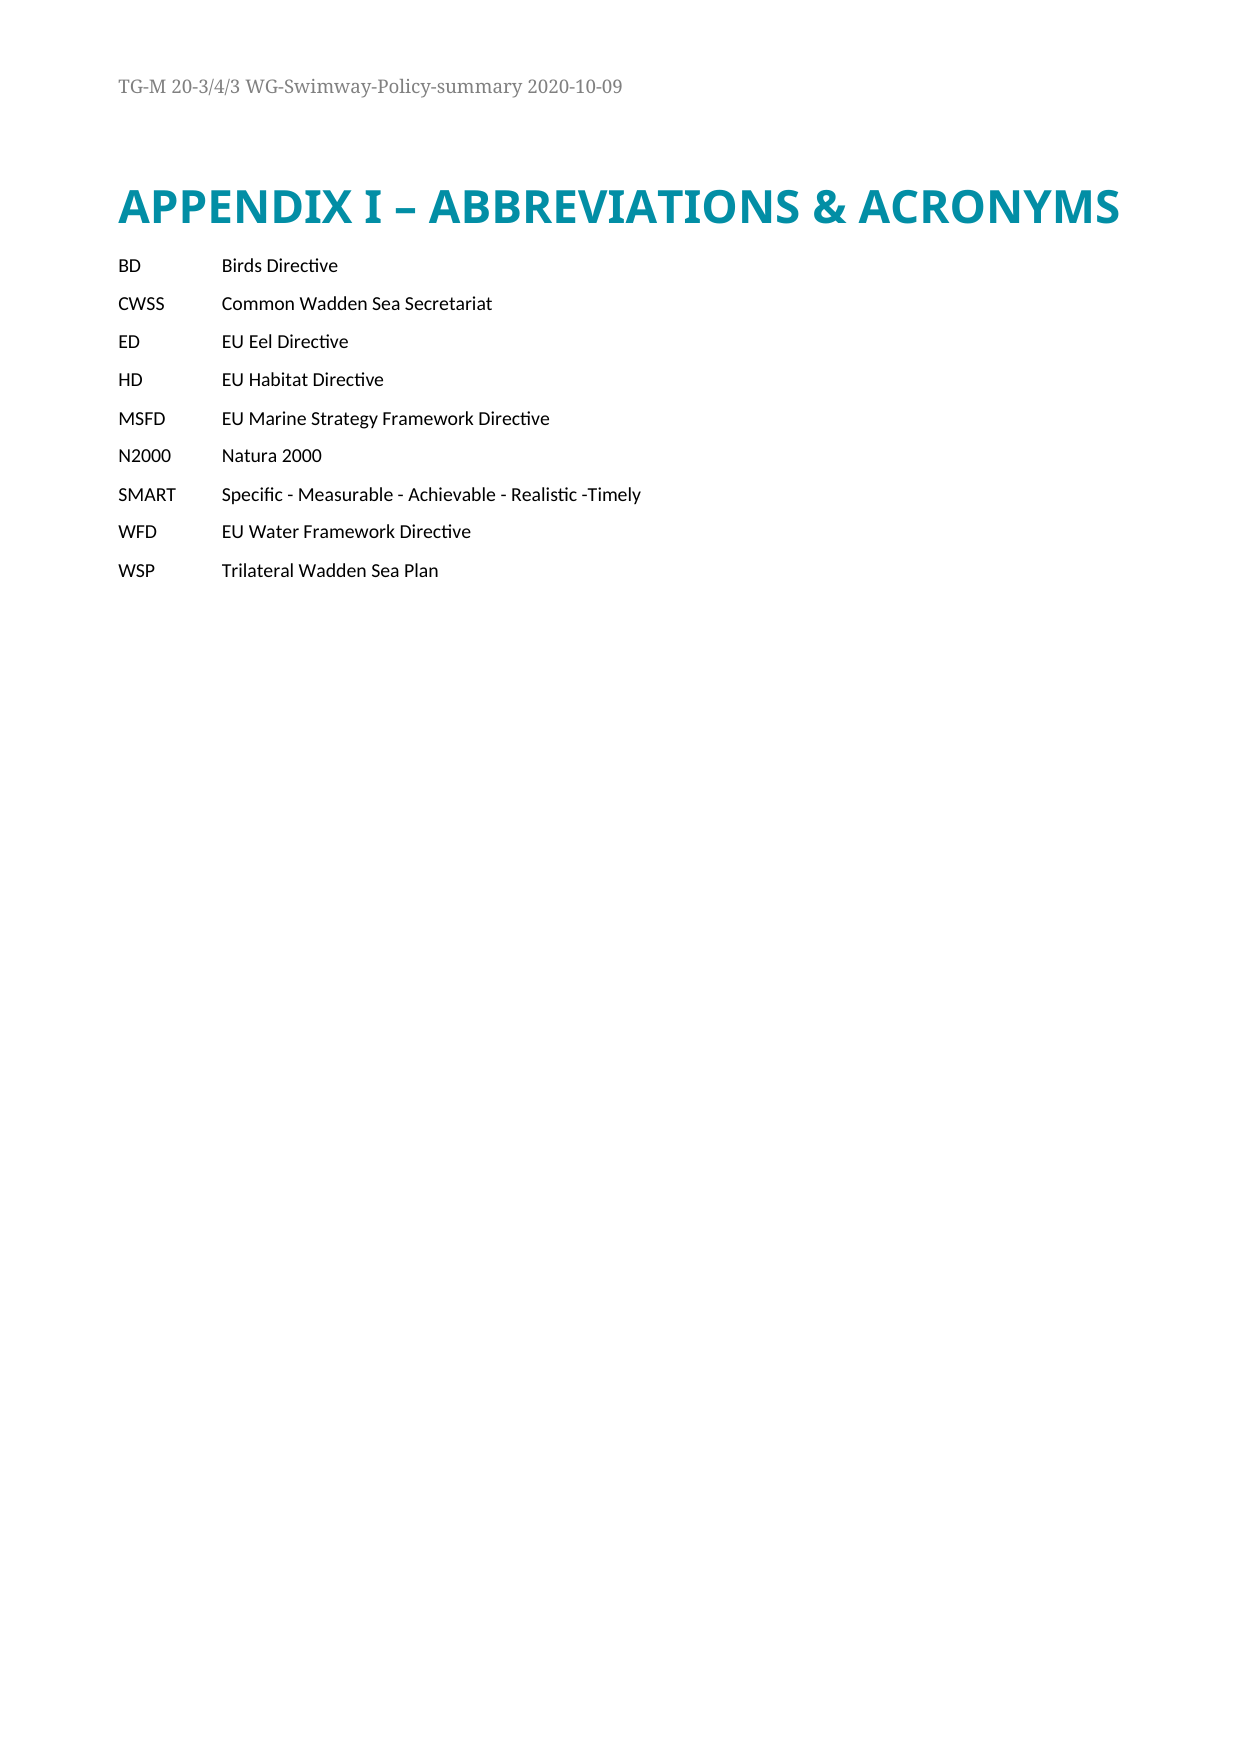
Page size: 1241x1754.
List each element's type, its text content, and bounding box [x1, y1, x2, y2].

table_cell SMART [107, 482, 210, 520]
table_cell EU Water Framework Directive [210, 520, 1051, 558]
table_cell Specific - Measurable - Achievable - Realistic -Timely [210, 482, 1051, 520]
table_cell MSFD [107, 406, 210, 444]
text Appendix I – Abbreviations & acronyms [118, 175, 1122, 237]
table_header Birds Directive [210, 254, 1051, 292]
table_cell EU Eel Directive [210, 330, 1051, 368]
table_cell Trilateral Wadden Sea Plan [210, 558, 1051, 596]
table_cell N2000 [107, 444, 210, 482]
table_cell Common Wadden Sea Secretariat [210, 292, 1051, 329]
table_cell CWSS [107, 292, 210, 329]
table_cell WSP [107, 558, 210, 596]
table_cell Natura 2000 [210, 444, 1051, 482]
table_cell ED [107, 330, 210, 368]
table_cell EU Habitat Directive [210, 368, 1051, 406]
table_header BD [107, 254, 210, 292]
table_cell HD [107, 368, 210, 406]
table_cell WFD [107, 520, 210, 558]
table_cell EU Marine Strategy Framework Directive [210, 406, 1051, 444]
